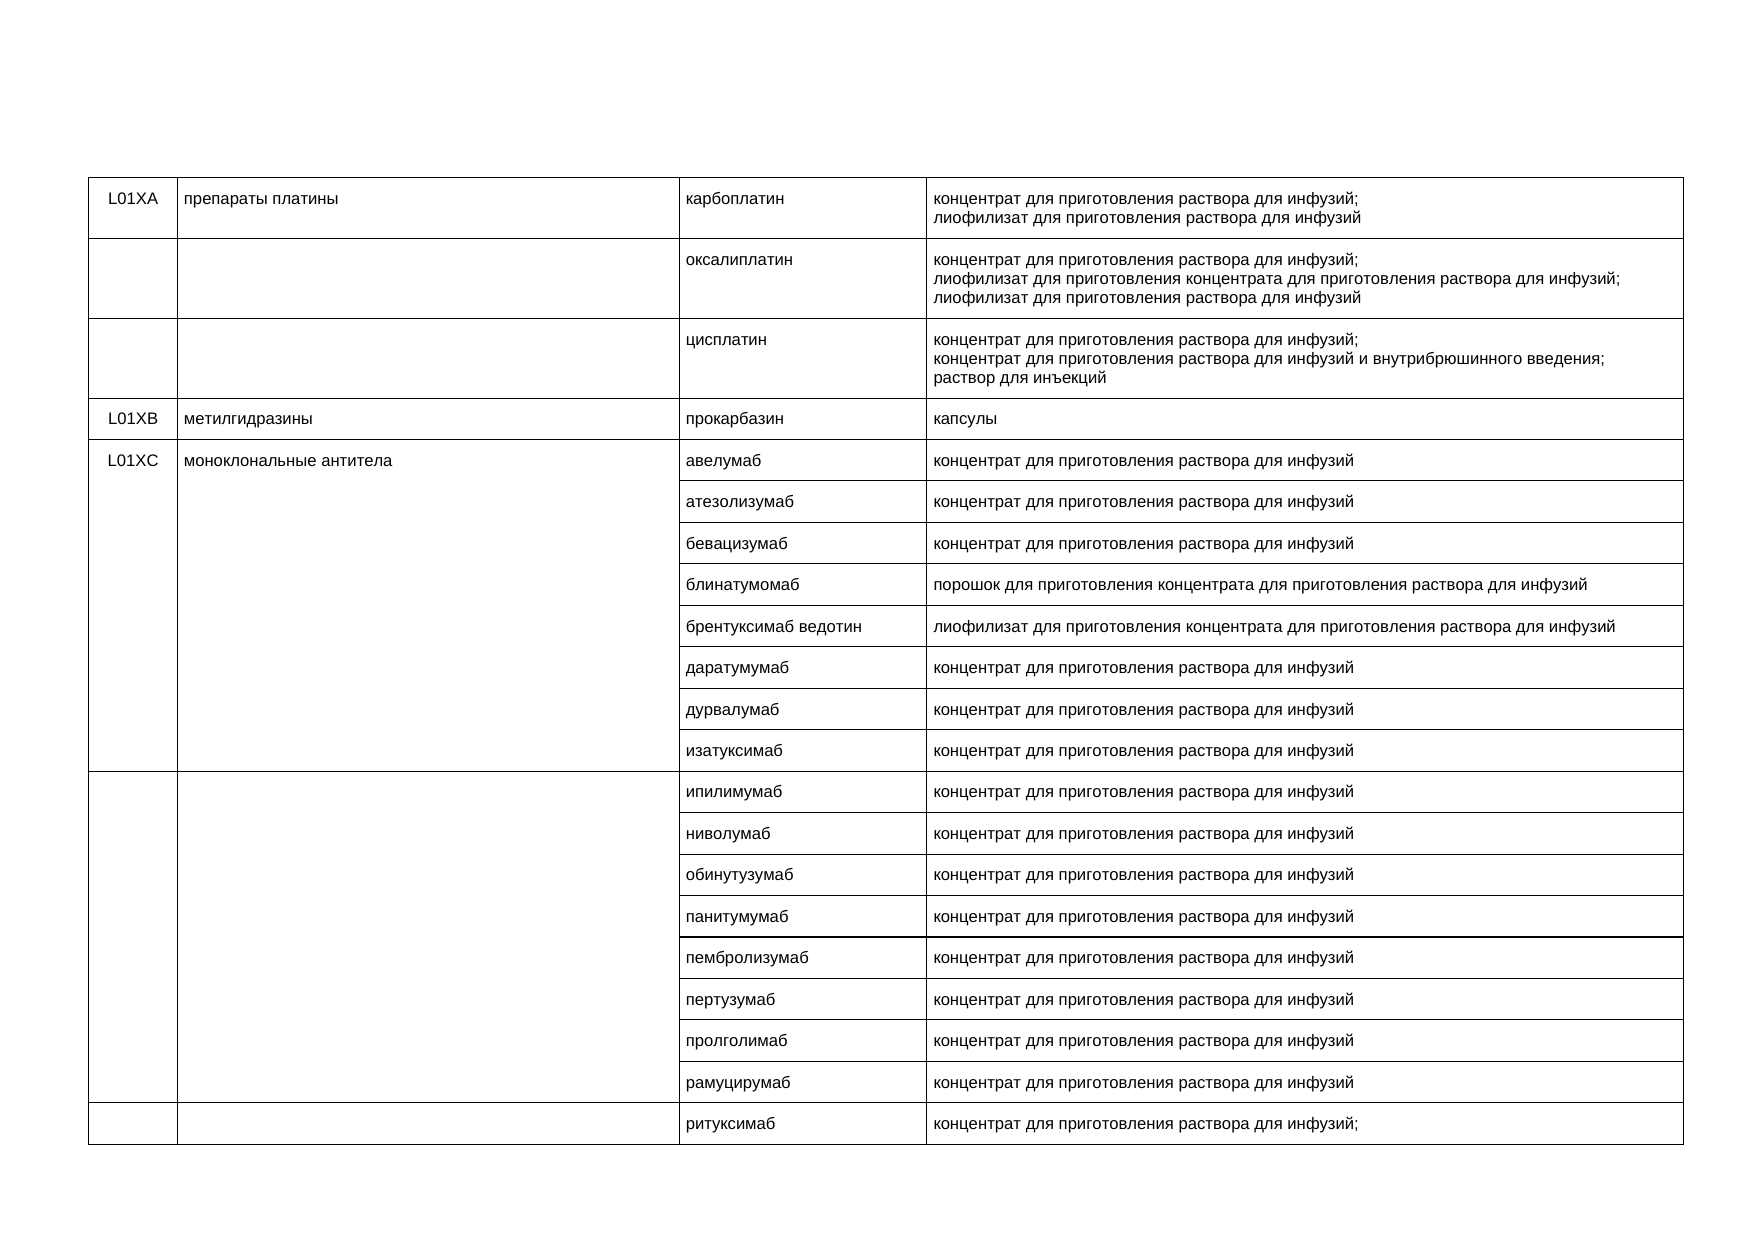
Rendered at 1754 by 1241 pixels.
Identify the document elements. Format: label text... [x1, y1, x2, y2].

table_cell блинатумомаб [680, 564, 926, 605]
table_cell концентрат для приготовления раствора для инфузий [927, 647, 1683, 688]
table_cell бевацизумаб [680, 523, 926, 563]
table_cell [178, 772, 679, 1102]
table_cell концентрат для приготовления раствора для инфузий [927, 855, 1683, 895]
table_cell пембролизумаб [680, 938, 926, 978]
table_cell дурвалумаб [680, 689, 926, 729]
table_cell оксалиплатин [680, 239, 926, 318]
table_cell метилгидразины [178, 399, 679, 439]
table_cell концентрат для приготовления раствора для инфузий [927, 1020, 1683, 1061]
table_cell L01XA [89, 178, 177, 238]
table_cell концентрат для приготовления раствора для инфузий [927, 772, 1683, 812]
table_cell пертузумаб [680, 979, 926, 1019]
table_cell концентрат для приготовления раствора для инфузий; лиофилизат для приготовления концентрата для приготовления раствора для инфузий; лиофилизат для приготовления раствора для инфузий [927, 239, 1683, 318]
table_cell концентрат для приготовления раствора для инфузий; лиофилизат для приготовления раствора для инфузий [927, 178, 1683, 238]
table_cell атезолизумаб [680, 481, 926, 522]
table_cell даратумумаб [680, 647, 926, 688]
table_cell ниволумаб [680, 813, 926, 853]
table_cell концентрат для приготовления раствора для инфузий [927, 481, 1683, 522]
table_cell капсулы [927, 399, 1683, 439]
table_cell [89, 1103, 177, 1144]
table_cell порошок для приготовления концентрата для приготовления раствора для инфузий [927, 564, 1683, 605]
table_cell лиофилизат для приготовления концентрата для приготовления раствора для инфузий [927, 606, 1683, 646]
table_cell карбоплатин [680, 178, 926, 238]
table_cell концентрат для приготовления раствора для инфузий [927, 813, 1683, 853]
table_cell ипилимумаб [680, 772, 926, 812]
table_cell концентрат для приготовления раствора для инфузий [927, 523, 1683, 563]
table_cell пролголимаб [680, 1020, 926, 1061]
table_cell концентрат для приготовления раствора для инфузий [927, 979, 1683, 1019]
table_cell моноклональные антитела [178, 440, 679, 771]
table_cell L01XC [89, 440, 177, 771]
table_cell изатуксимаб [680, 730, 926, 771]
table_cell L01XB [89, 399, 177, 439]
table_cell прокарбазин [680, 399, 926, 439]
table_cell рамуцирумаб [680, 1062, 926, 1102]
table_cell панитумумаб [680, 896, 926, 936]
table_cell концентрат для приготовления раствора для инфузий [927, 896, 1683, 936]
table_cell [89, 772, 177, 1102]
table_cell [178, 239, 679, 318]
table_cell концентрат для приготовления раствора для инфузий [927, 689, 1683, 729]
table_cell концентрат для приготовления раствора для инфузий [927, 1062, 1683, 1102]
table_cell концентрат для приготовления раствора для инфузий [927, 730, 1683, 771]
table_cell [89, 239, 177, 318]
table_cell цисплатин [680, 319, 926, 397]
table_cell брентуксимаб ведотин [680, 606, 926, 646]
table_cell концентрат для приготовления раствора для инфузий; концентрат для приготовления раствора для инфузий и внутрибрюшинного введения; раствор для инъекций [927, 319, 1683, 397]
table_cell [178, 1103, 679, 1144]
table_cell [178, 319, 679, 397]
table_cell концентрат для приготовления раствора для инфузий [927, 938, 1683, 978]
table_cell препараты платины [178, 178, 679, 238]
table_cell ритуксимаб [680, 1103, 926, 1144]
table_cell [927, 1103, 1683, 1144]
table_cell [89, 319, 177, 397]
table_cell концентрат для приготовления раствора для инфузий [927, 440, 1683, 480]
table_cell обинутузумаб [680, 855, 926, 895]
table_cell авелумаб [680, 440, 926, 480]
